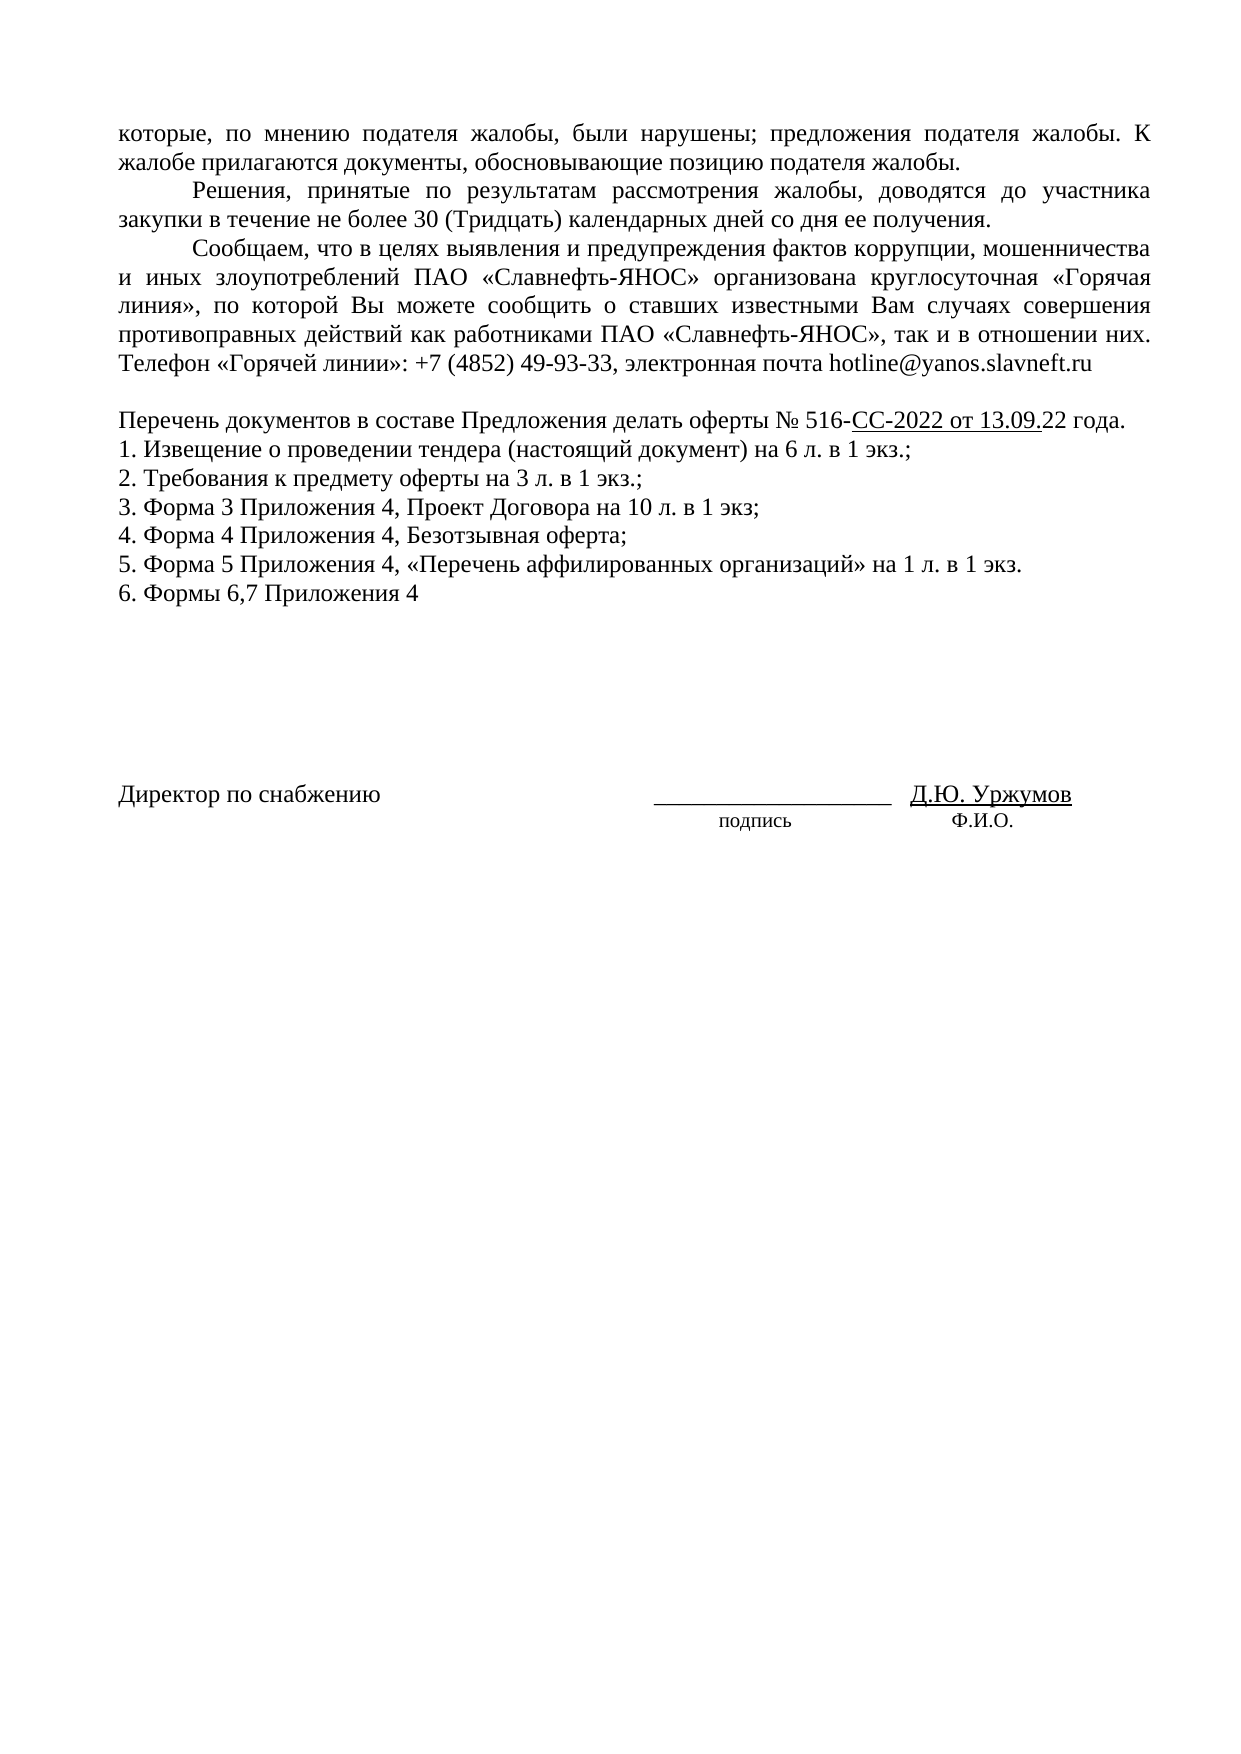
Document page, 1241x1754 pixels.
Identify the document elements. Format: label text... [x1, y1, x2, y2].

text Сообщаем, что в целях выявления и предупреждения фактов коррупции, мошенничества и иных злоупотреблений ПАО «Славнефть-ЯНОС» организована круглосуточная «Горячая линия», по которой Вы можете сообщить о ставших известными Вам случаях совершения противоправных действий как работниками ПАО «Славнефть-ЯНОС», так и в отношении них. Телефон «Горячей линии»: +7 (4852) 49-93-33, электронная почта hotline@yanos.slavneft.ru [118, 233, 1152, 377]
text 3. Форма 3 Приложения 4, Проект Договора на 10 л. в 1 экз; [118, 492, 1152, 521]
text 1. Извещение о проведении тендера (настоящий документ) на 6 л. в 1 экз.; [118, 434, 1152, 463]
text Директор по снабжению ___________________ Д.Ю. Уржумов [118, 779, 1152, 808]
text Перечень документов в составе Предложения делать оферты № 516-СС-2022 от 13.09.22 года. [118, 406, 1152, 434]
text 6. Формы 6,7 Приложения 4 [118, 578, 1152, 607]
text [118, 118, 1152, 176]
text 2. Требования к предмету оферты на 3 л. в 1 экз.; [118, 463, 1152, 492]
text Решения, принятые по результатам рассмотрения жалобы, доводятся до участника закупки в течение не более 30 (Тридцать) календарных дней со дня ее получения. [118, 176, 1152, 233]
text 5. Форма 5 Приложения 4, «Перечень аффилированных организаций» на 1 л. в 1 экз. [118, 549, 1152, 578]
text 4. Форма 4 Приложения 4, Безотзывная оферта; [118, 521, 1152, 549]
text подпись Ф.И.О. [634, 808, 1152, 832]
